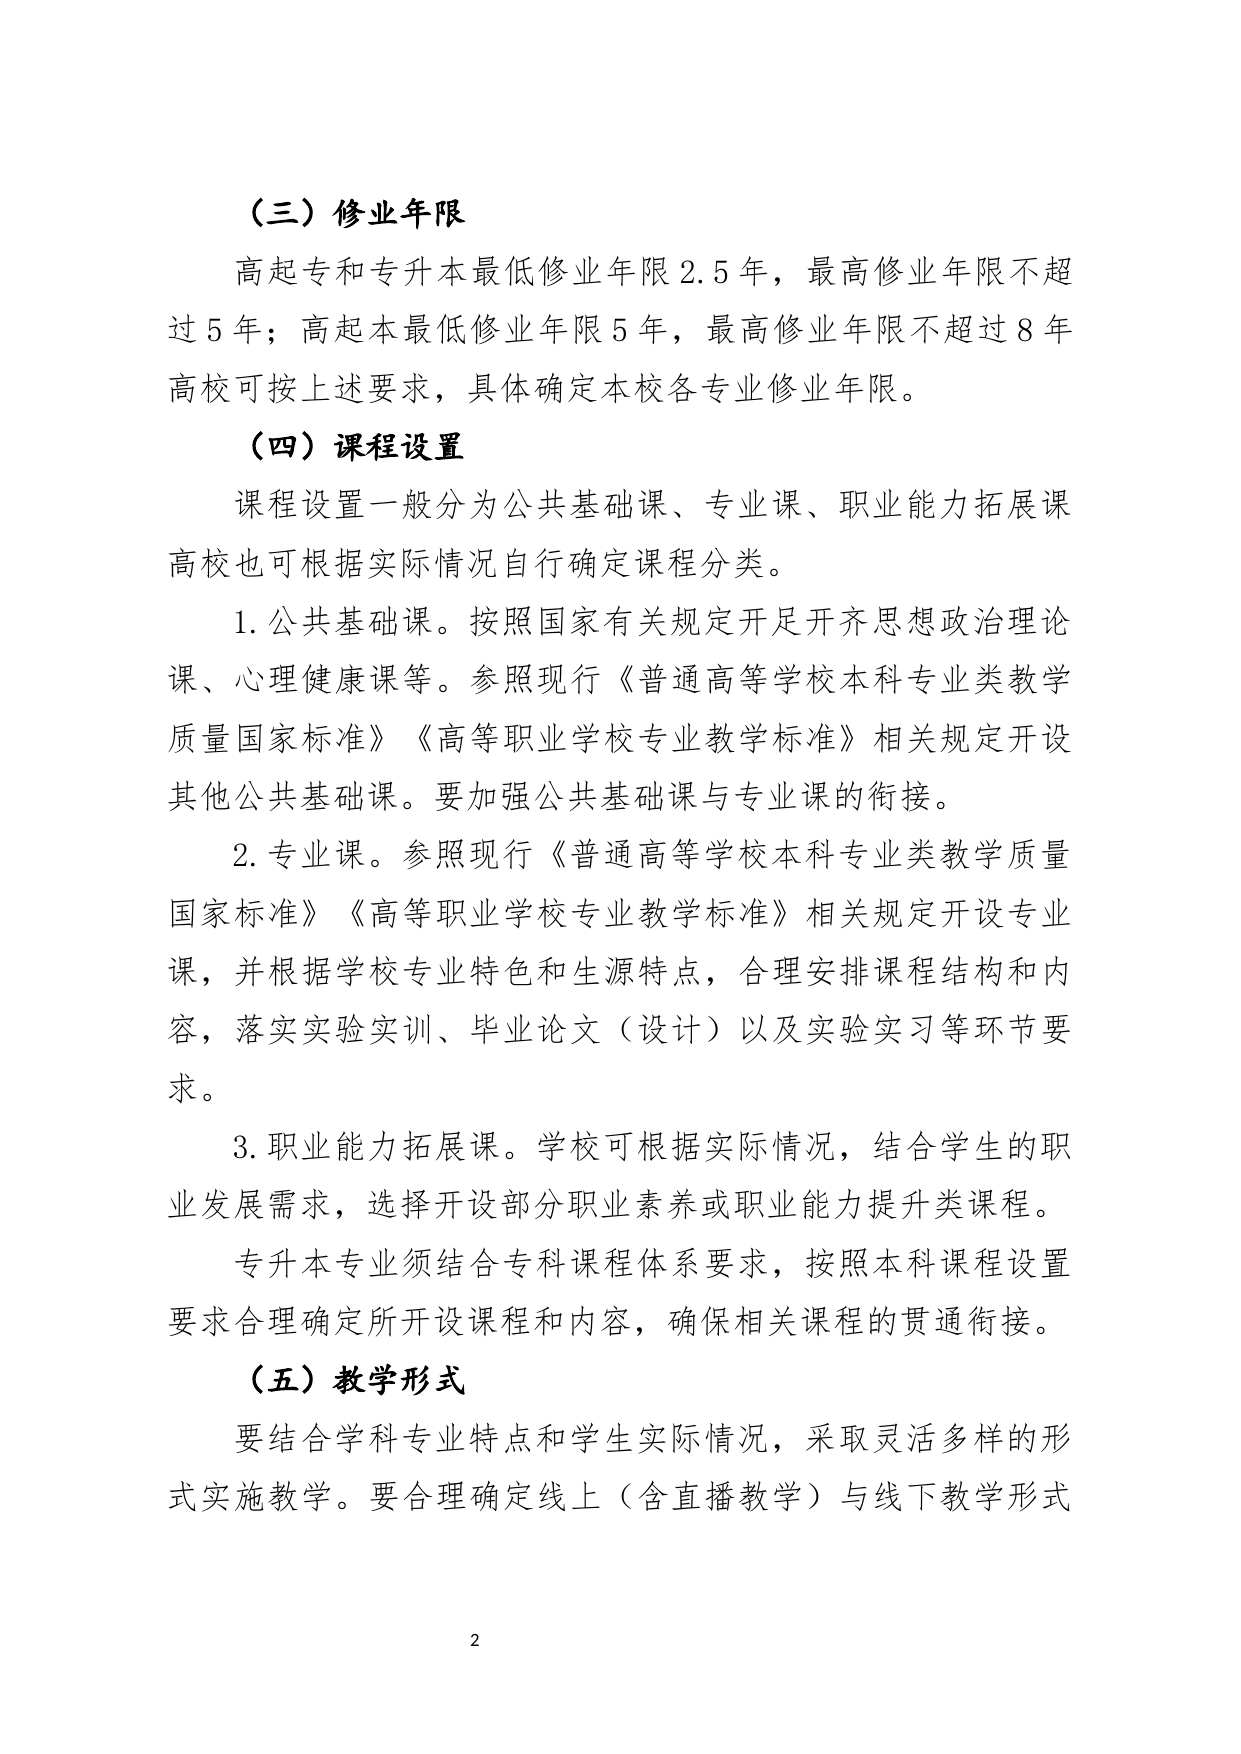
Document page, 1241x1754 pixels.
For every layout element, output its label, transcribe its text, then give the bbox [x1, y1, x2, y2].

text （五）教学形式 [165, 1345, 1075, 1403]
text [165, 1403, 1075, 1520]
text 2.专业课。参照现行《普通高等学校本科专业类教学质量国家标准》《高等职业学校专业教学标准》相关规定开设专业课，并根据学校专业特色和生源特点，合理安排课程结构和内容，落实实验实训、毕业论文（设计）以及实验实习等环节要求。 [165, 820, 1075, 1112]
text 专升本专业须结合专科课程体系要求，按照本科课程设置要求合理确定所开设课程和内容，确保相关课程的贯通衔接。 [165, 1228, 1075, 1345]
text 1.公共基础课。按照国家有关规定开足开齐思想政治理论课、心理健康课等。参照现行《普通高等学校本科专业类教学质量国家标准》《高等职业学校专业教学标准》相关规定开设其他公共基础课。要加强公共基础课与专业课的衔接。 [165, 587, 1075, 820]
text 高起专和专升本最低修业年限2.5年，最高修业年限不超过5年；高起本最低修业年限5年，最高修业年限不超过8年。高校可按上述要求，具体确定本校各专业修业年限。 [165, 237, 1075, 412]
text （四）课程设置 [165, 412, 1075, 470]
text （三）修业年限 [165, 178, 1075, 237]
text 课程设置一般分为公共基础课、专业课、职业能力拓展课，高校也可根据实际情况自行确定课程分类。 [165, 470, 1075, 587]
text 3.职业能力拓展课。学校可根据实际情况，结合学生的职业发展需求，选择开设部分职业素养或职业能力提升类课程。 [165, 1112, 1075, 1228]
